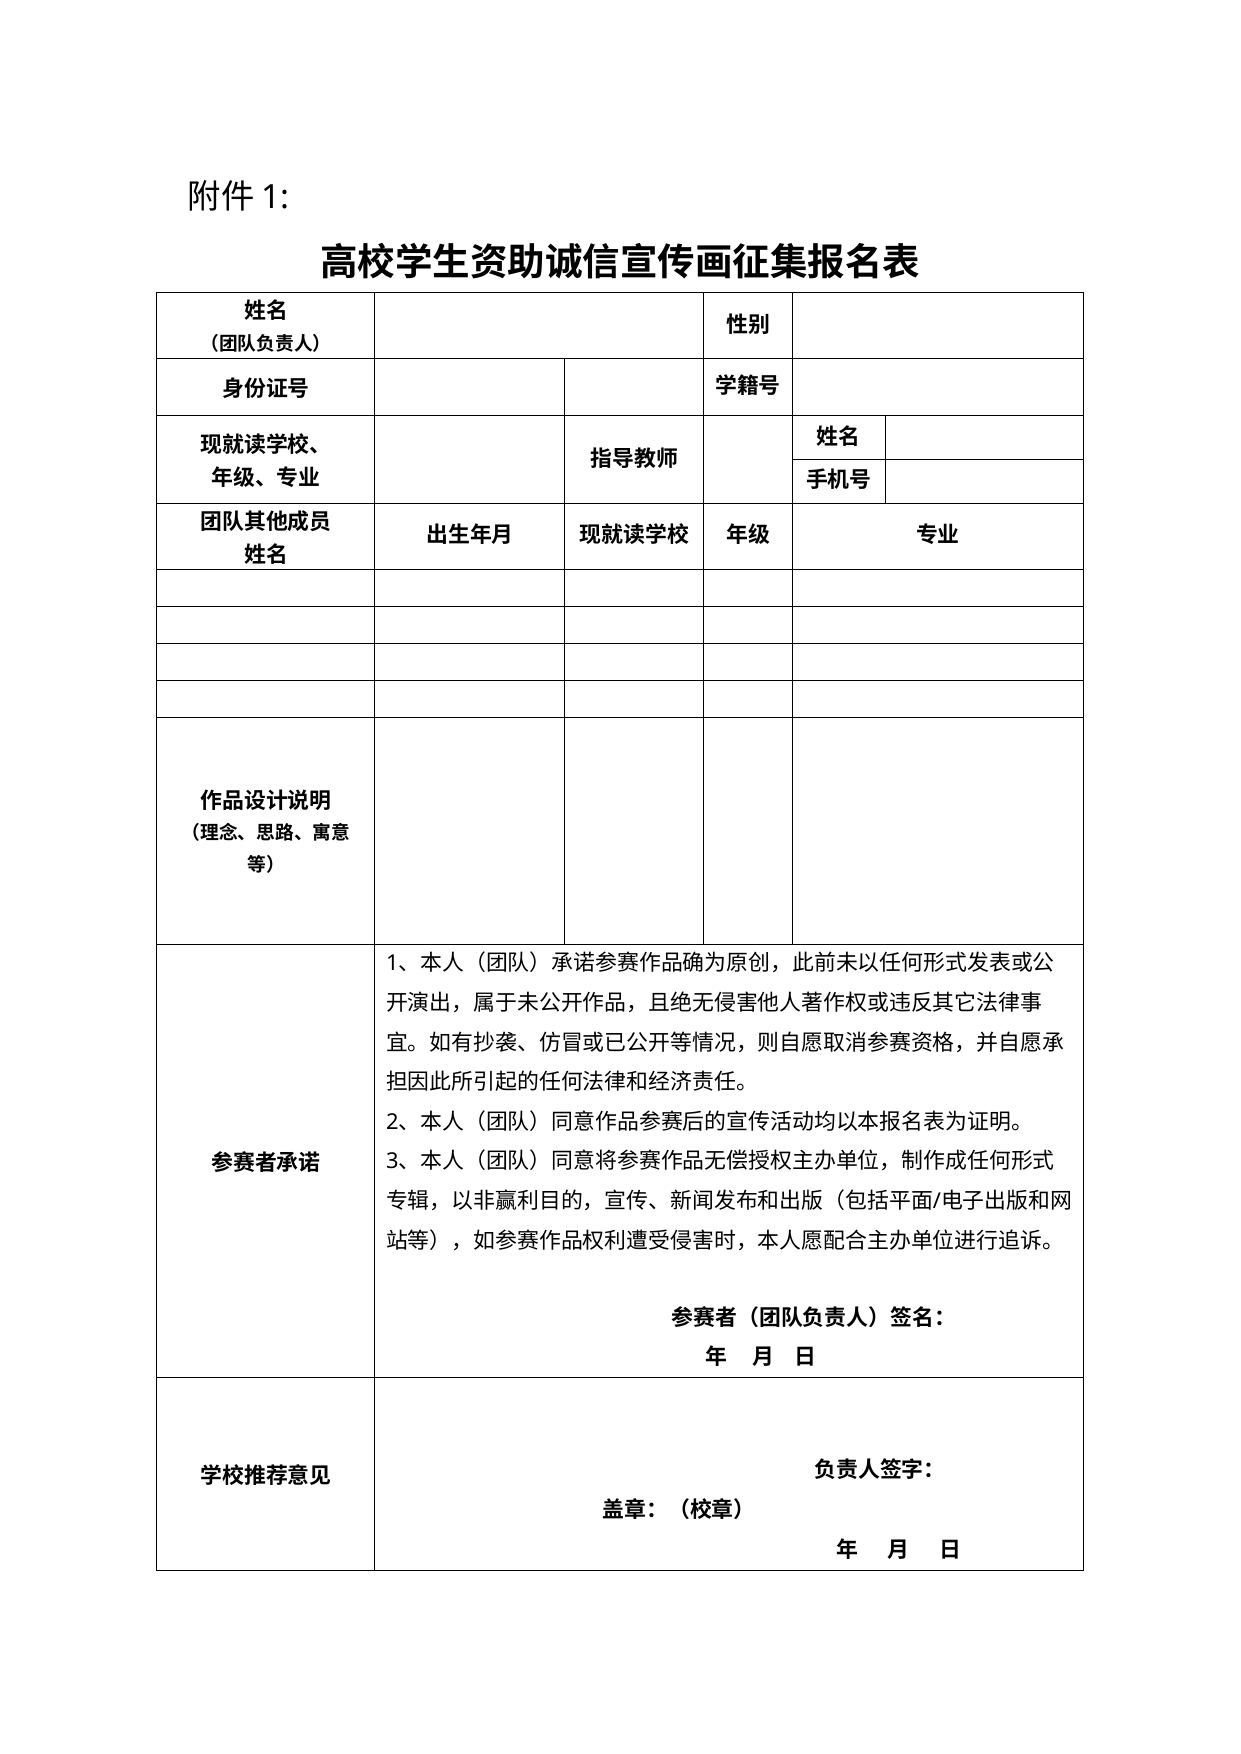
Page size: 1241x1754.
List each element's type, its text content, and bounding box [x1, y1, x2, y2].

table_header 姓名 （团队负责人） [157, 293, 374, 358]
table_cell 出生年月 [375, 504, 564, 569]
table_cell [793, 644, 1083, 680]
table_header 性别 [704, 293, 792, 358]
table_cell [704, 416, 792, 503]
table_cell [375, 607, 564, 643]
table_cell [565, 718, 703, 944]
table_cell [565, 359, 703, 415]
table_cell [375, 718, 564, 944]
table_cell [375, 416, 564, 503]
table_cell [886, 460, 1083, 503]
text 高校学生资助诚信宣传画征集报名表 [187, 227, 1053, 292]
table_cell [565, 607, 703, 643]
table_cell 1、本人（团队）承诺参赛作品确为原创，此前未以任何形式发表或公开演出，属于未公开作品，且绝无侵害他人著作权或违反其它法律事宜。如有抄袭、仿冒或已公开等情况，则自愿取消参赛资格，并自愿承担因此所引起的任何法律和经济责任。 2、本人（团队）同意作品参赛后的宣传活动均以本报名表为证明。 3、本人（团队）同意将参赛作品无偿授权主办单位，制作成任何形式专辑，以非赢利目的，宣传、新闻发布和出版（包括平面/电子出版和网站等），如参赛作品权利遭受侵害时，本人愿配合主办单位进行追诉。 参赛者（团队负责人）签名： 年 月 日 [375, 945, 1083, 1377]
table_cell 现就读学校、 年级、专业 [157, 416, 374, 503]
table_cell [793, 607, 1083, 643]
table_cell [375, 644, 564, 680]
table_header [375, 293, 703, 358]
table_cell [375, 359, 564, 415]
table_cell [793, 681, 1083, 717]
table_cell [565, 681, 703, 717]
table_cell 参赛者承诺 [157, 945, 374, 1377]
table_cell [793, 570, 1083, 606]
table_cell [565, 570, 703, 606]
table_cell 负责人签字： 盖章：（校章） 年 月 日 [375, 1378, 1083, 1569]
table_cell [886, 416, 1083, 459]
table_cell 团队其他成员 姓名 [157, 504, 374, 569]
table_cell [704, 607, 792, 643]
table_cell [704, 570, 792, 606]
table_header [793, 293, 1083, 358]
table_cell 作品设计说明 （理念、思路、寓意等） [157, 718, 374, 944]
table_cell 学校推荐意见 [157, 1378, 374, 1569]
table_cell 姓名 [793, 416, 885, 459]
table_cell [793, 359, 1083, 415]
table_cell [704, 681, 792, 717]
table_cell 学籍号 [704, 359, 792, 415]
table_cell 身份证号 [157, 359, 374, 415]
table_cell [565, 644, 703, 680]
table_cell [793, 718, 1083, 944]
table_cell [704, 718, 792, 944]
table_cell [157, 681, 374, 717]
table_cell [157, 644, 374, 680]
table_cell [375, 570, 564, 606]
table_cell [157, 607, 374, 643]
table_cell 手机号 [793, 460, 885, 503]
table_cell 指导教师 [565, 416, 703, 503]
table_cell [704, 644, 792, 680]
table_cell [157, 570, 374, 606]
text 附件1: [187, 162, 1053, 227]
table_cell 现就读学校 [565, 504, 703, 569]
table_cell [375, 681, 564, 717]
table_cell 专业 [793, 504, 1083, 569]
table_cell 年级 [704, 504, 792, 569]
